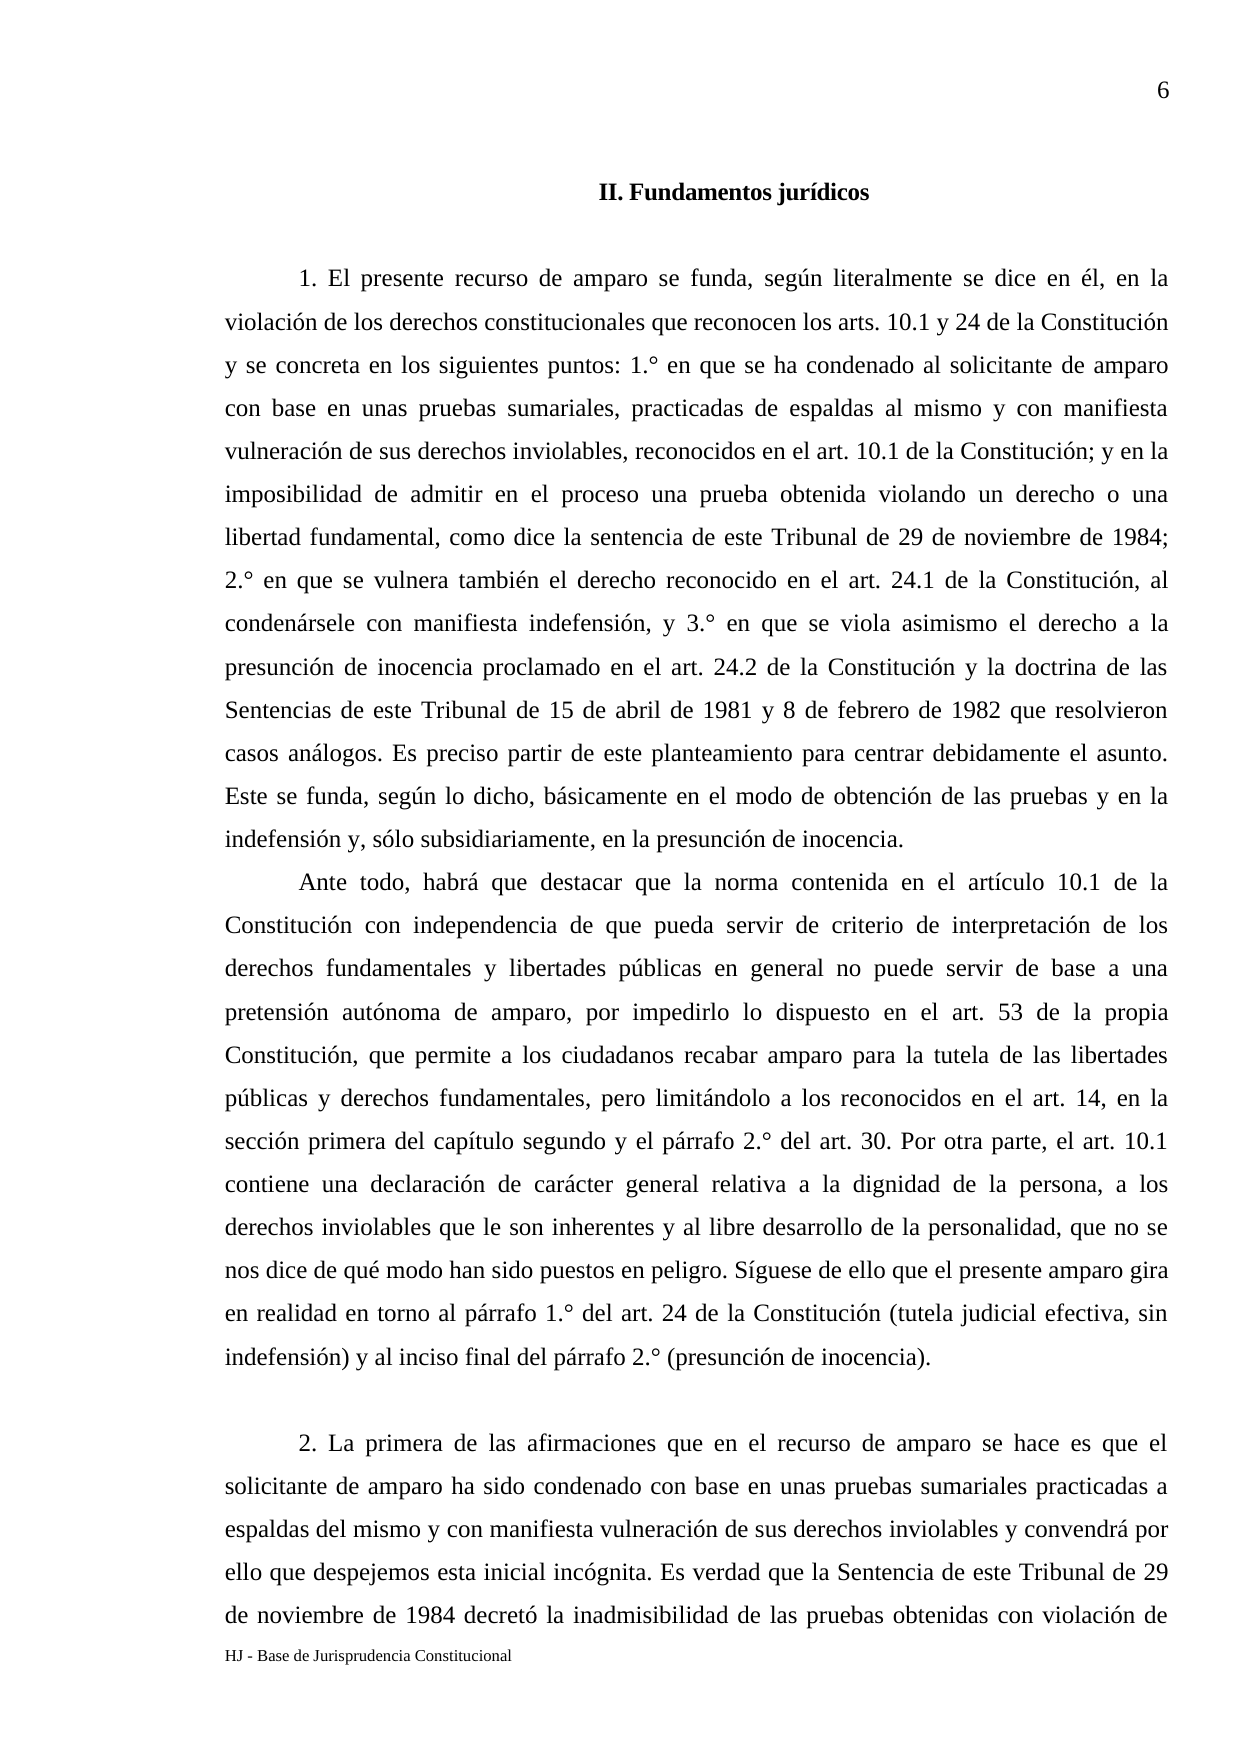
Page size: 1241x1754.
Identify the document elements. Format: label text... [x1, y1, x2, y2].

text 1. El presente recurso de amparo se funda, según literalmente se dice en él, en la violación de los derechos constitucionales que reconocen los arts. 10.1 y 24 de la Constitución y se concreta en los siguientes puntos: 1.° en que se ha condenado al solicitante de amparo con base en unas pruebas sumariales, practicadas de espaldas al mismo y con manifiesta vulneración de sus derechos inviolables, reconocidos en el art. 10.1 de la Constitución; y en la imposibilidad de admitir en el proceso una prueba obtenida violando un derecho o una libertad fundamental, como dice la sentencia de este Tribunal de 29 de noviembre de 1984; 2.° en que se vulnera también el derecho reconocido en el art. 24.1 de la Constitución, al condenársele con manifiesta indefensión, y 3.° en que se viola asimismo el derecho a la presunción de inocencia proclamado en el art. 24.2 de la Constitución y la doctrina de las Sentencias de este Tribunal de 15 de abril de 1981 y 8 de febrero de 1982 que resolvieron casos análogos. Es preciso partir de este planteamiento para centrar debidamente el asunto. Este se funda, según lo dicho, básicamente en el modo de obtención de las pruebas y en la indefensión y, sólo subsidiariamente, en la presunción de inocencia. [224, 263, 1169, 853]
subtitle II. Fundamentos jurídicos [224, 177, 1169, 206]
text Ante todo, habrá que destacar que la norma contenida en el artículo 10.1 de la Constitución con independencia de que pueda servir de criterio de interpretación de los derechos fundamentales y libertades públicas en general no puede servir de base a una pretensión autónoma de amparo, por impedirlo lo dispuesto en el art. 53 de la propia Constitución, que permite a los ciudadanos recabar amparo para la tutela de las libertades públicas y derechos fundamentales, pero limitándolo a los reconocidos en el art. 14, en la sección primera del capítulo segundo y el párrafo 2.° del art. 30. Por otra parte, el art. 10.1 contiene una declaración de carácter general relativa a la dignidad de la persona, a los derechos inviolables que le son inherentes y al libre desarrollo de la personalidad, que no se nos dice de qué modo han sido puestos en peligro. Síguese de ello que el presente amparo gira en realidad en torno al párrafo 1.° del art. 24 de la Constitución (tutela judicial efectiva, sin indefensión) y al inciso final del párrafo 2.° (presunción de inocencia). [224, 867, 1169, 1370]
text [224, 1428, 1169, 1629]
